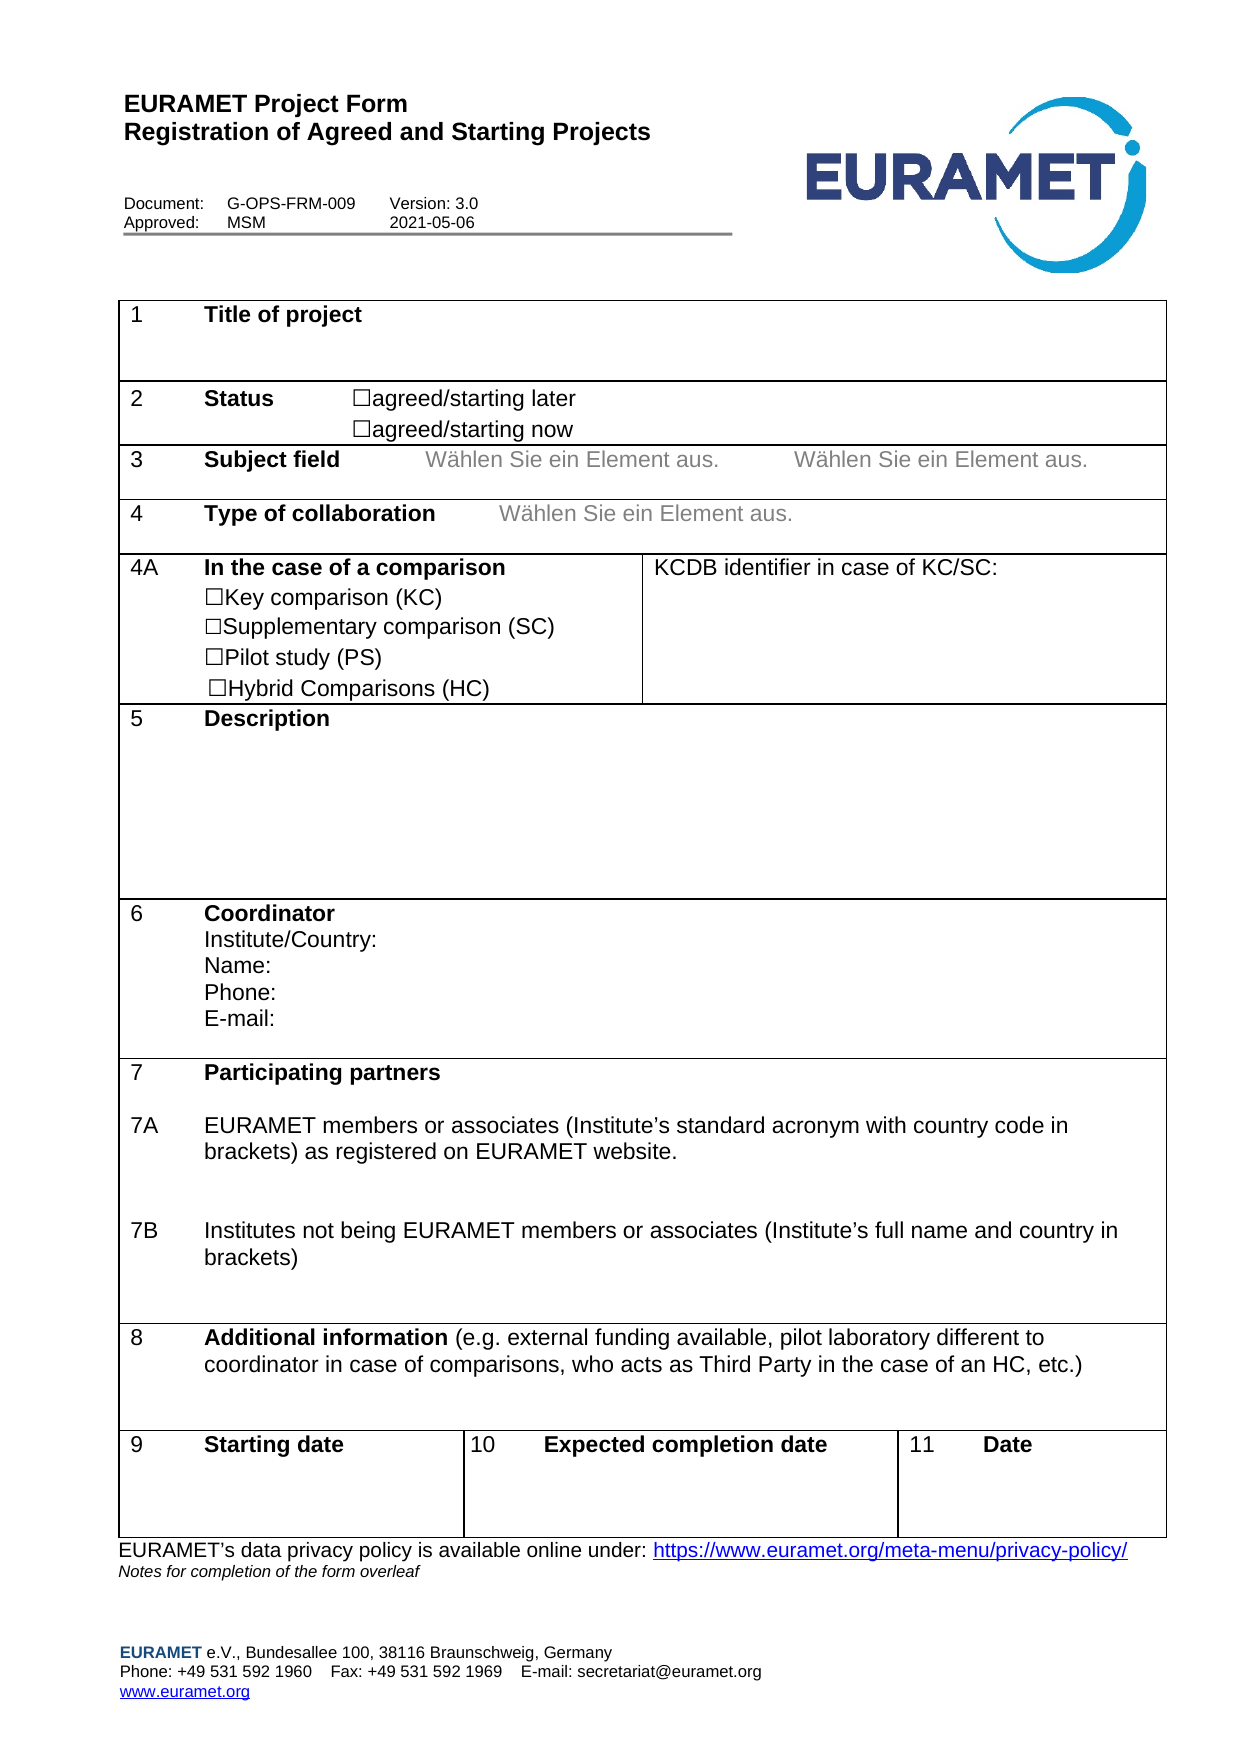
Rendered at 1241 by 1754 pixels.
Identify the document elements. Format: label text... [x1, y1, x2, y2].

picture [1084, 205, 1146, 272]
table_cell 10 Expected completion date [465, 1431, 897, 1537]
table_cell 11 Date [899, 1431, 1166, 1537]
table_header 1 Title of project [120, 301, 1166, 380]
table_cell 5 Description [120, 705, 1166, 898]
table_cell 4A In the case of a comparison Key comparison (KC) Supplementary comparison (SC) Pilot study (PS) Hybrid Comparisons (HC) [120, 555, 642, 703]
table_cell 9 Starting date [120, 1431, 463, 1537]
table_cell KCDB identifier in case of KC/SC: [643, 555, 1166, 703]
table_cell 8 Additional information (e.g. external funding available, pilot laboratory different to coordinator in case of comparisons, who acts as Third Party in the case of an HC, etc.) [120, 1324, 1166, 1430]
table_cell 6 Coordinator Institute/Country: Name: Phone: E-mail: [120, 900, 1166, 1058]
table_cell 3 Subject field [120, 446, 1166, 498]
table_cell 7 Participating partners 7A EURAMET members or associates (Institute’s standard acronym with country code in brackets) as registered on EURAMET website. 7B Institutes not being EURAMET members or associates (Institute’s full name and country in brackets) [120, 1059, 1166, 1323]
text Notes for completion of the form overleaf [118, 1562, 1128, 1581]
picture [805, 97, 1146, 272]
text EURAMET’s data privacy policy is available online under: https://www.euramet.org/meta-menu/privacy-policy/ [118, 1538, 1128, 1562]
table_cell 2 Status agreed/starting later agreed/starting now [120, 382, 1166, 444]
table_cell 4 Type of collaboration [120, 500, 1166, 553]
